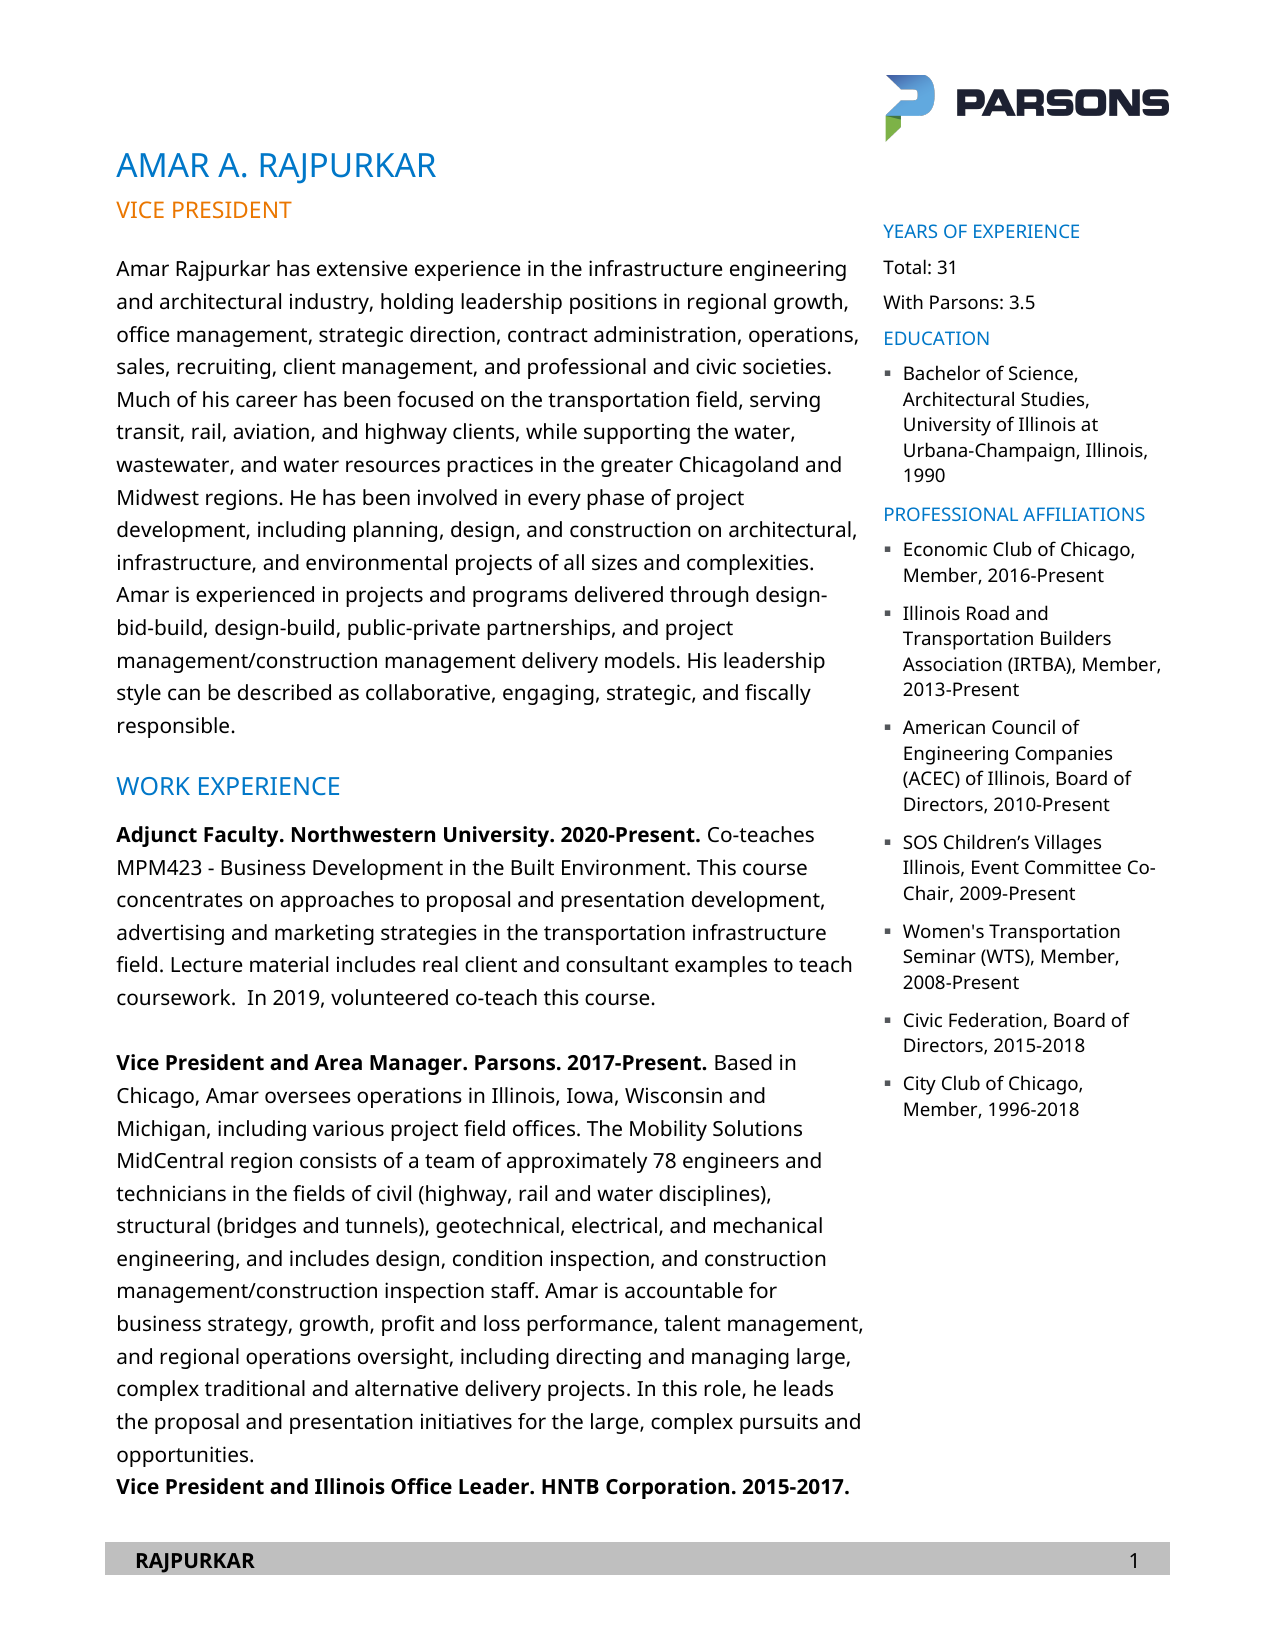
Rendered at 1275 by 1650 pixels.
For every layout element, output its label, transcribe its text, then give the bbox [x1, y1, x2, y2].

picture [885, 75, 1169, 141]
